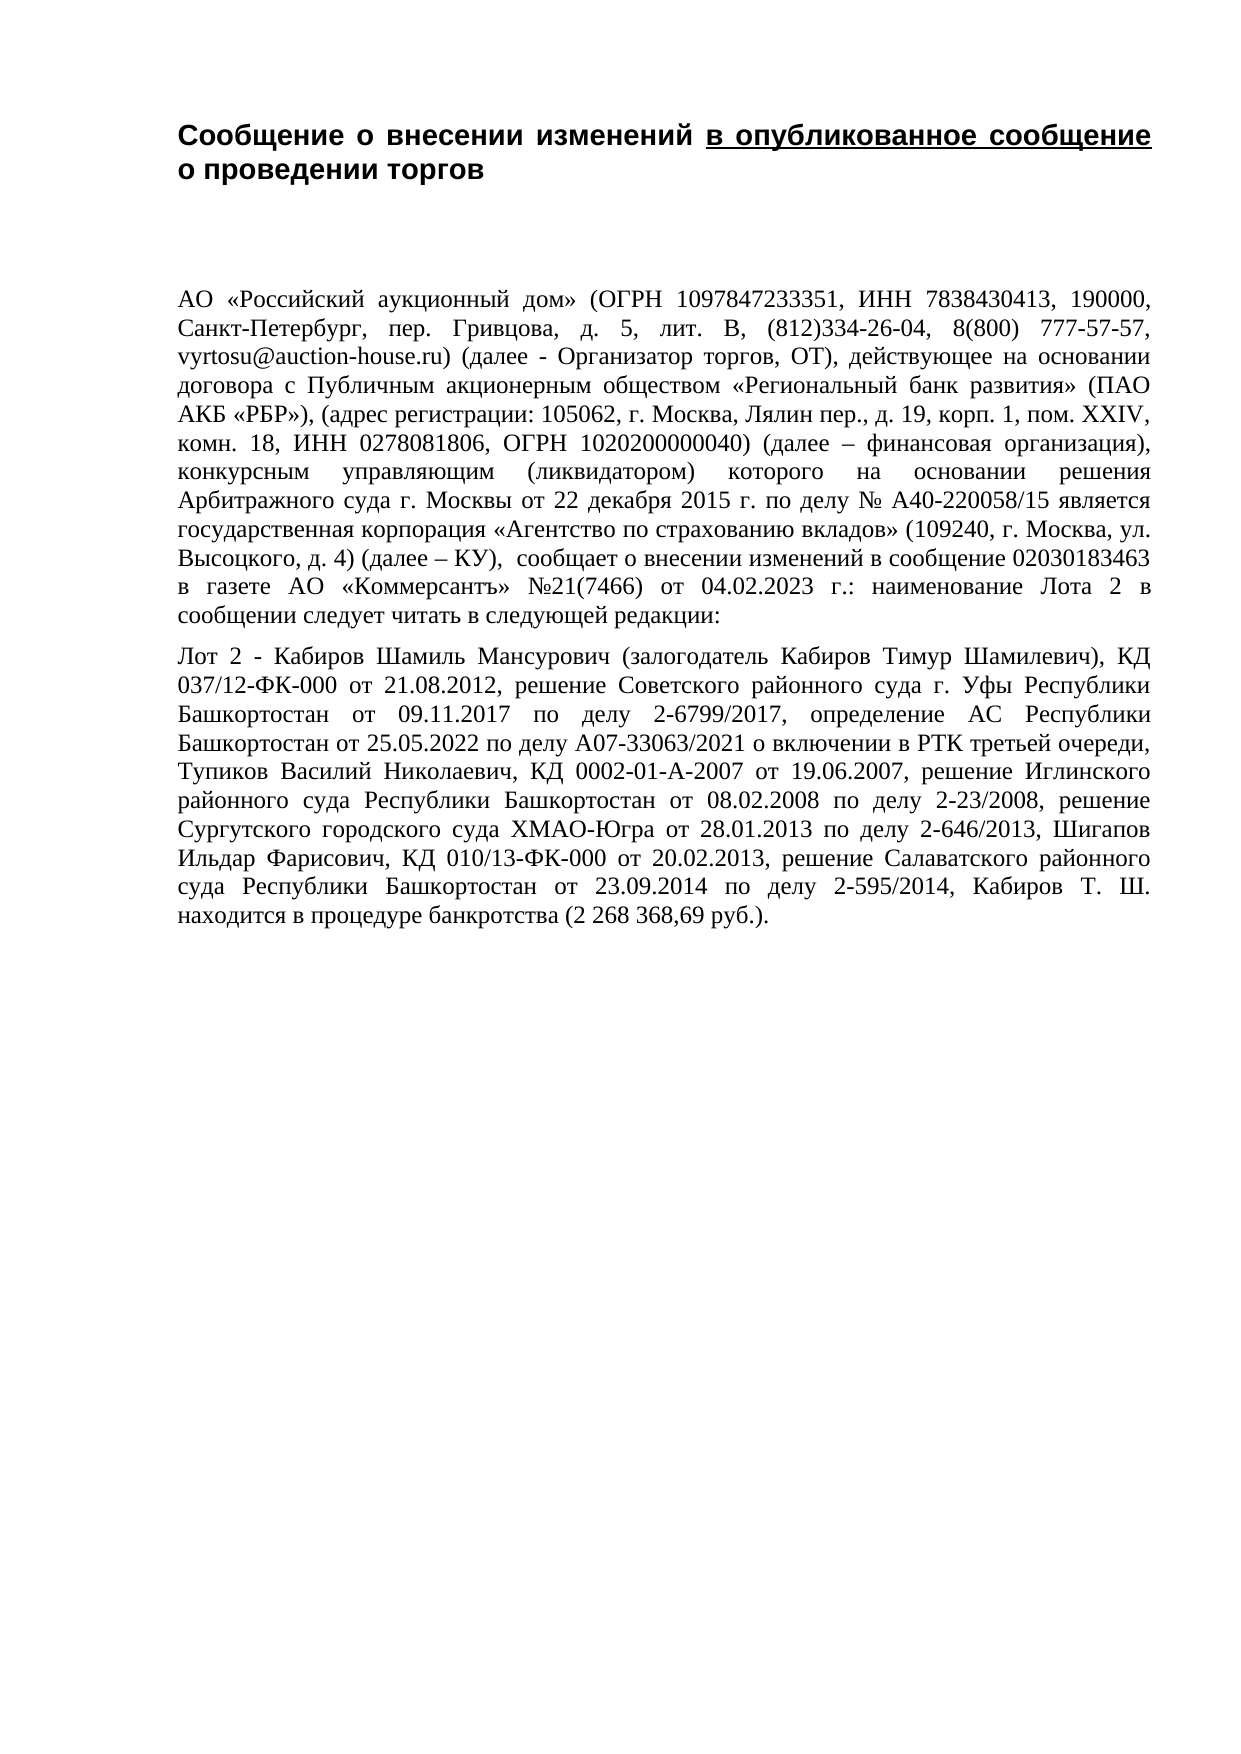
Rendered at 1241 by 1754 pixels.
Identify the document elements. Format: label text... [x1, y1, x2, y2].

text Лот 2 - Кабиров Шамиль Мансурович (залогодатель Кабиров Тимур Шамилевич), КД 037/12-ФК-000 от 21.08.2012, решение Советского районного суда г. Уфы Республики Башкортостан от 09.11.2017 по делу 2-6799/2017, определение АС Республики Башкортостан от 25.05.2022 по делу А07-33063/2021 о включении в РТК третьей очереди, Тупиков Василий Николаевич, КД 0002-01-А-2007 от 19.06.2007, решение Иглинского районного суда Республики Башкортостан от 08.02.2008 по делу 2-23/2008, решение Сургутского городского суда ХМАО-Югра от 28.01.2013 по делу 2-646/2013, Шигапов Ильдар Фарисович, КД 010/13-ФК-000 от 20.02.2013, решение Салаватского районного суда Республики Башкортостан от 23.09.2014 по делу 2-595/2014, Кабиров Т. Ш. находится в процедуре банкротства (2 268 368,69 руб.). [177, 641, 1152, 929]
text Сообщение о внесении изменений в опубликованное сообщение о проведении торгов [177, 118, 1152, 185]
text АО «Российский аукционный дом» (ОГРН 1097847233351, ИНН 7838430413, 190000, Санкт-Петербург, пер. Гривцова, д. 5, лит. В, (812)334-26-04, 8(800) 777-57-57, vyrtosu@auction-house.ru) (далее - Организатор торгов, ОТ), действующее на основании договора с Публичным акционерным обществом «Региональный банк развития» (ПАО АКБ «РБР»), (адрес регистрации: 105062, г. Москва, Лялин пер., д. 19, корп. 1, пом. XXIV, комн. 18, ИНН 0278081806, ОГРН 1020200000040) (далее – финансовая организация), конкурсным управляющим (ликвидатором) которого на основании решения Арбитражного суда г. Москвы от 22 декабря 2015 г. по делу № А40-220058/15 является государственная корпорация «Агентство по страхованию вкладов» (109240, г. Москва, ул. Высоцкого, д. 4) (далее – КУ), сообщает о внесении изменений в сообщение 02030183463 в газете АО «Коммерсантъ» №21(7466) от 04.02.2023 г.: наименование Лота 2 в сообщении следует читать в следующей редакции: [177, 284, 1152, 629]
